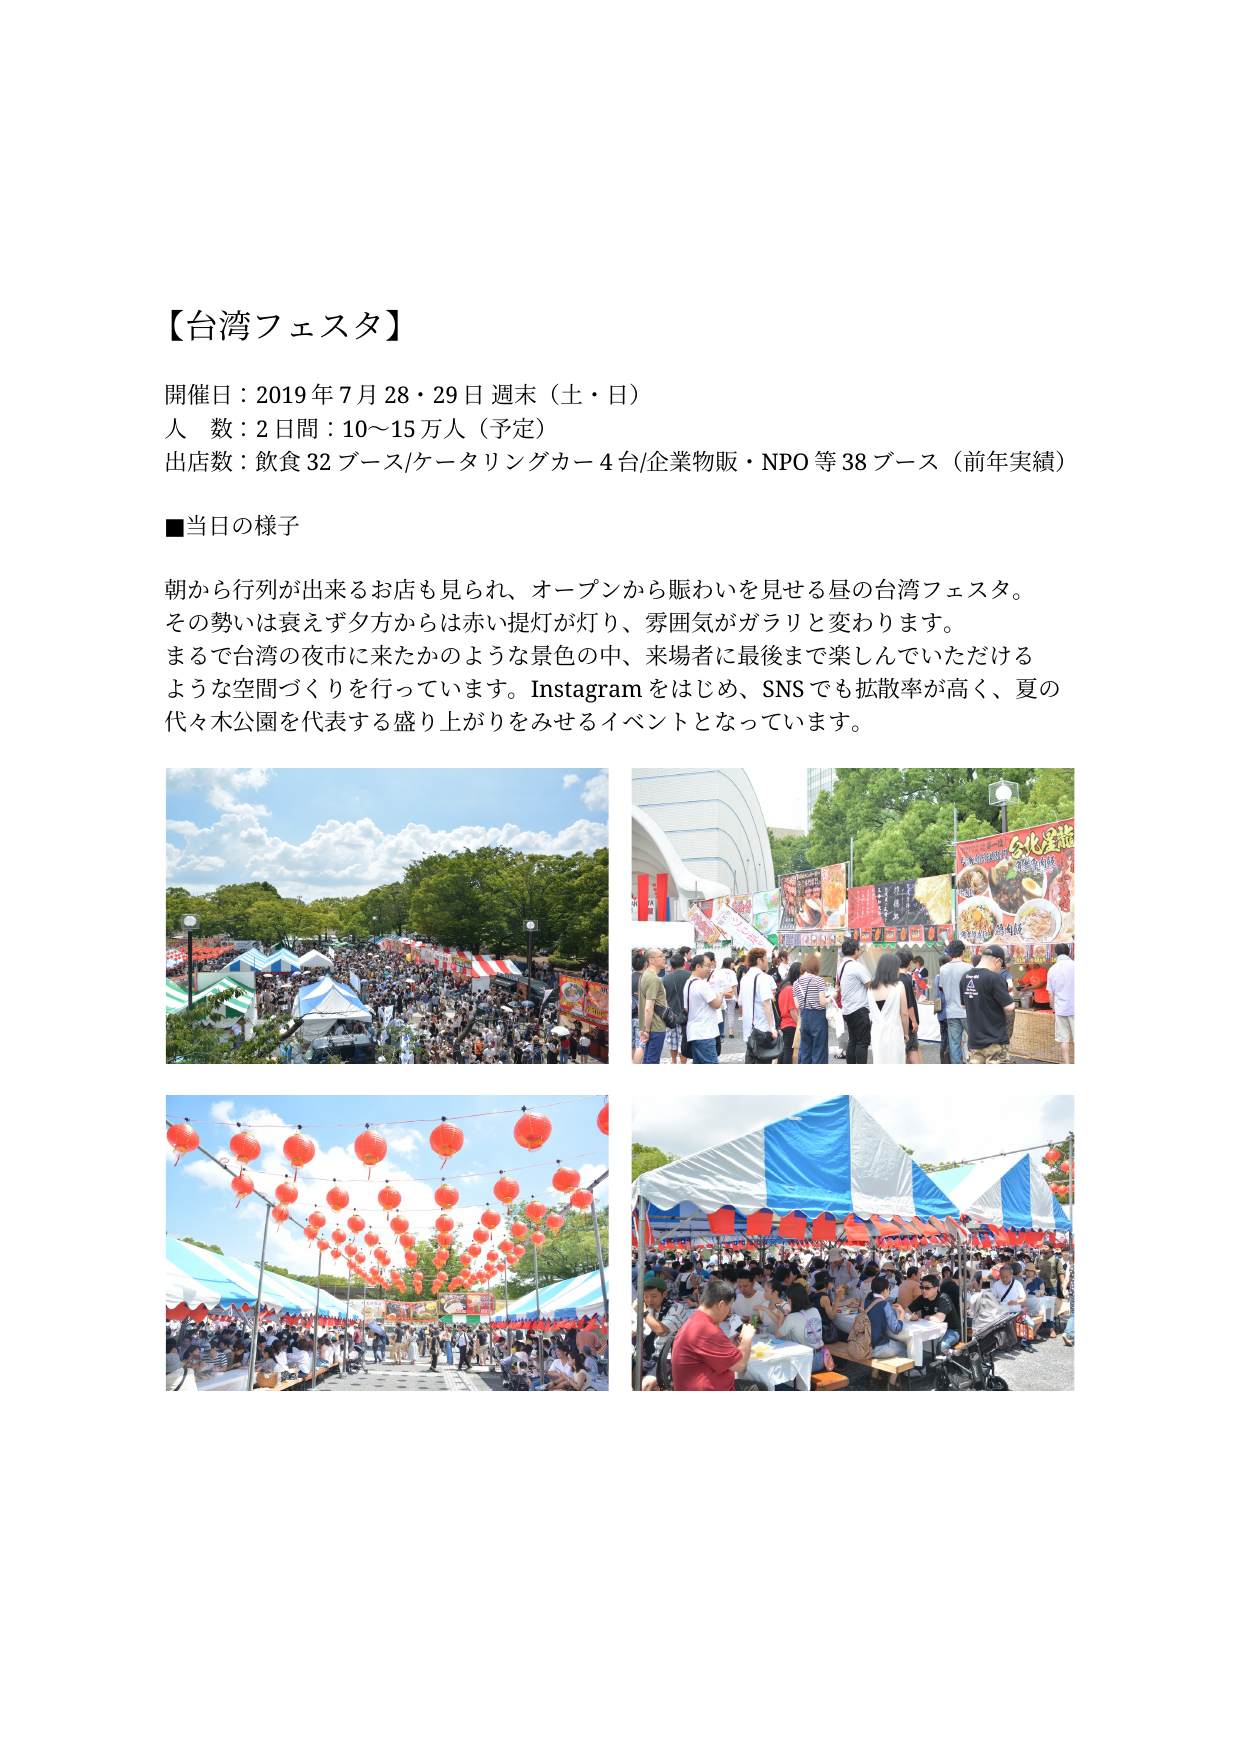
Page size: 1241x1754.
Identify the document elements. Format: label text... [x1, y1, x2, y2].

picture [631, 768, 1075, 1064]
picture [165, 768, 609, 1064]
text ■当日の様子 [118, 508, 1122, 541]
picture [165, 1095, 609, 1391]
text 出店数：飲食32ブース/ケータリングカー4台/企業物販・NPO等38ブース（前年実績） [118, 444, 1122, 477]
text ような空間づくりを行っています。Instagramをはじめ、SNSでも拡散率が高く、夏の [118, 671, 1122, 704]
text 【台湾フェスタ】 [118, 300, 1122, 348]
text 開催日：2019年7月28・29日 週末（土・日） [118, 377, 1122, 411]
text 朝から行列が出来るお店も見られ、オープンから賑わいを見せる昼の台湾フェスタ。 [118, 572, 1122, 605]
text まるで台湾の夜市に来たかのような景色の中、来場者に最後まで楽しんでいただける [118, 638, 1122, 671]
text 人 数：2日間：10～15万人（予定） [118, 411, 1122, 444]
text その勢いは衰えず夕方からは赤い提灯が灯り、雰囲気がガラリと変わります。 [118, 605, 1122, 638]
picture [631, 1095, 1075, 1391]
text 代々木公園を代表する盛り上がりをみせるイベントとなっています。 [118, 704, 1122, 737]
